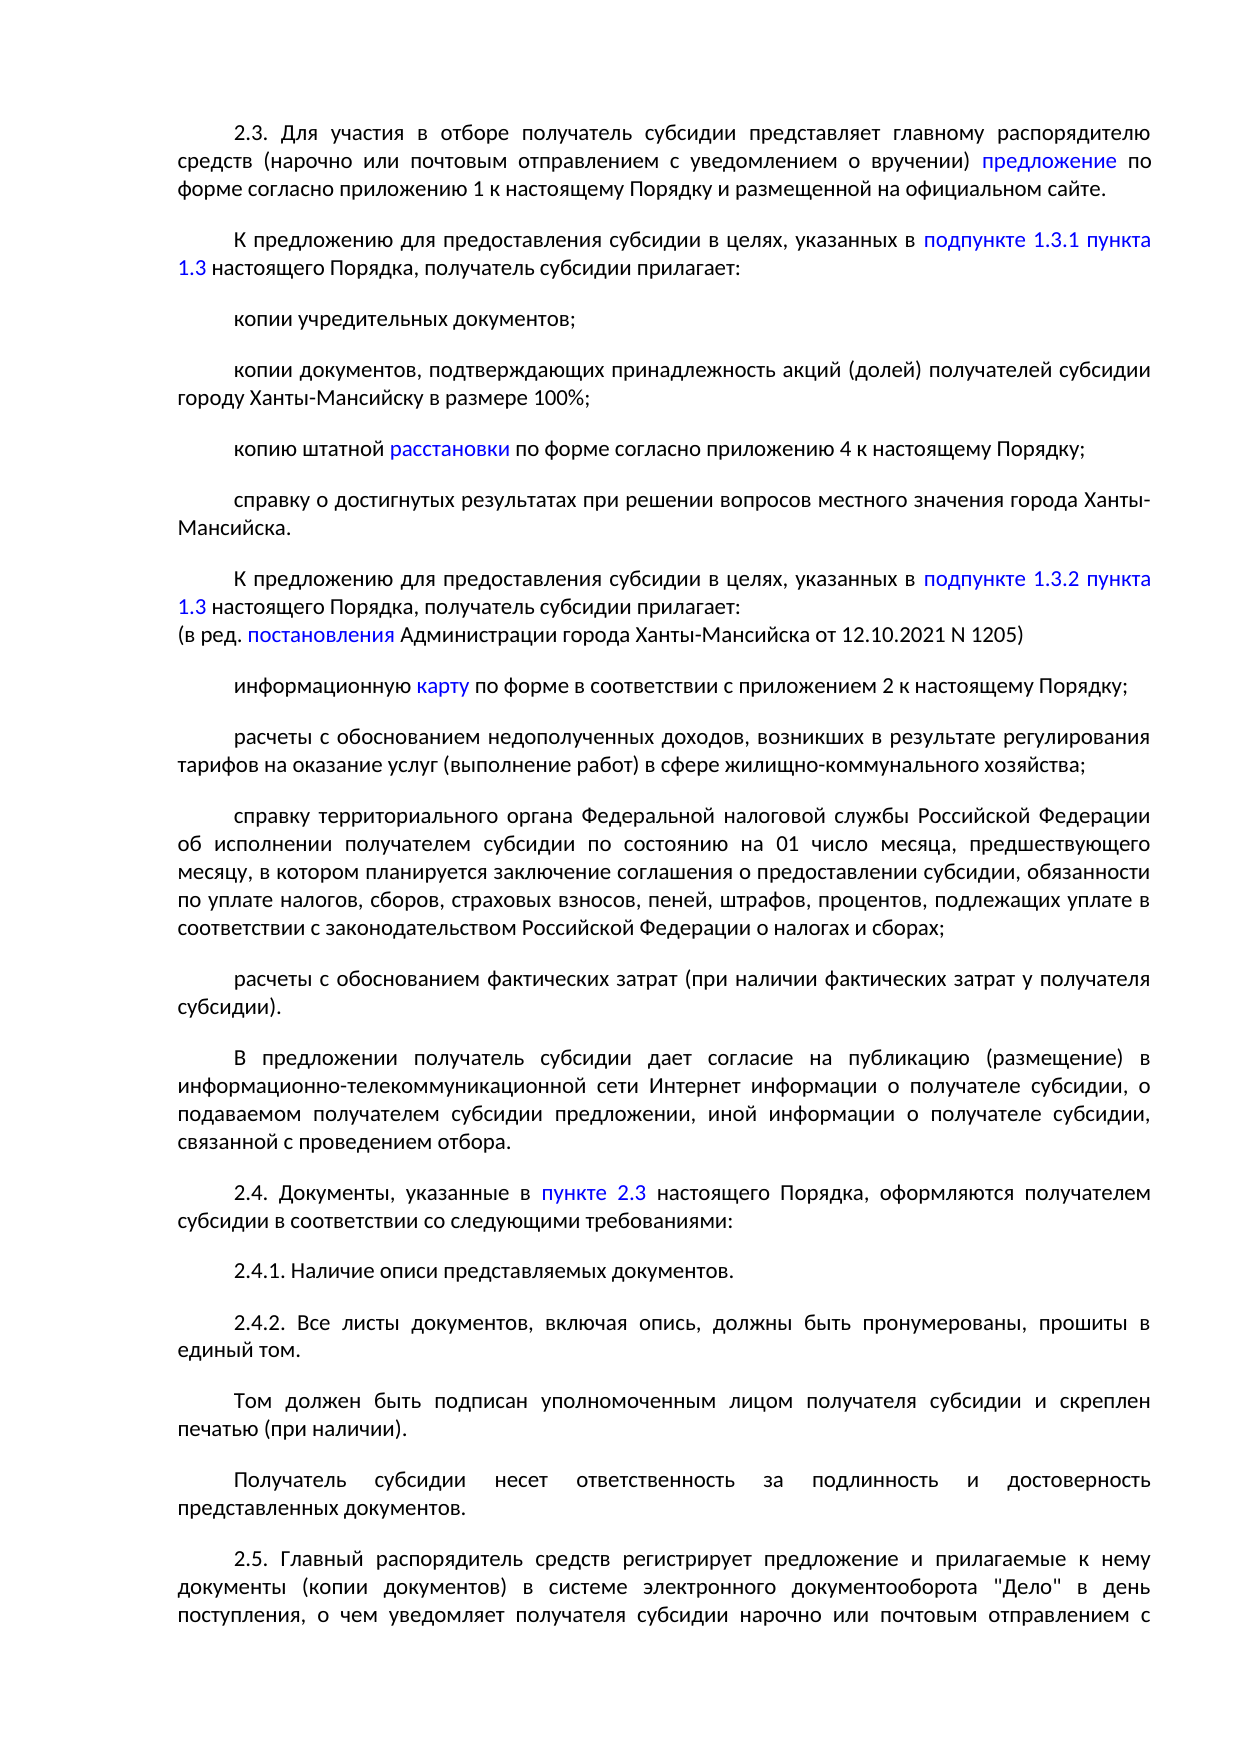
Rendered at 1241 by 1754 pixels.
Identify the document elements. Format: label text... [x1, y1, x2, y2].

text копии учредительных документов; [177, 304, 1152, 332]
text информационную карту по форме в соответствии с приложением 2 к настоящему Порядку; [177, 671, 1152, 699]
text (в ред. постановления Администрации города Ханты-Мансийска от 12.10.2021 N 1205) [177, 620, 1152, 648]
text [177, 1544, 1152, 1628]
text расчеты с обоснованием недополученных доходов, возникших в результате регулирования тарифов на оказание услуг (выполнение работ) в сфере жилищно-коммунального хозяйства; [177, 722, 1152, 778]
text 2.3. Для участия в отборе получатель субсидии представляет главному распорядителю средств (нарочно или почтовым отправлением с уведомлением о вручении) предложение по форме согласно приложению 1 к настоящему Порядку и размещенной на официальном сайте. [177, 118, 1152, 202]
text 2.4.1. Наличие описи представляемых документов. [177, 1257, 1152, 1285]
text Том должен быть подписан уполномоченным лицом получателя субсидии и скреплен печатью (при наличии). [177, 1387, 1152, 1443]
text 2.4.2. Все листы документов, включая опись, должны быть пронумерованы, прошиты в единый том. [177, 1308, 1152, 1364]
text К предложению для предоставления субсидии в целях, указанных в подпункте 1.3.1 пункта 1.3 настоящего Порядка, получатель субсидии прилагает: [177, 225, 1152, 281]
text Получатель субсидии несет ответственность за подлинность и достоверность представленных документов. [177, 1466, 1152, 1522]
text справку территориального органа Федеральной налоговой службы Российской Федерации об исполнении получателем субсидии по состоянию на 01 число месяца, предшествующего месяцу, в котором планируется заключение соглашения о предоставлении субсидии, обязанности по уплате налогов, сборов, страховых взносов, пеней, штрафов, процентов, подлежащих уплате в соответствии с законодательством Российской Федерации о налогах и сборах; [177, 801, 1152, 941]
text В предложении получатель субсидии дает согласие на публикацию (размещение) в информационно-телекоммуникационной сети Интернет информации о получателе субсидии, о подаваемом получателем субсидии предложении, иной информации о получателе субсидии, связанной с проведением отбора. [177, 1043, 1152, 1155]
text копию штатной расстановки по форме согласно приложению 4 к настоящему Порядку; [177, 434, 1152, 462]
text расчеты с обоснованием фактических затрат (при наличии фактических затрат у получателя субсидии). [177, 964, 1152, 1020]
text копии документов, подтверждающих принадлежность акций (долей) получателей субсидии городу Ханты-Мансийску в размере 100%; [177, 355, 1152, 411]
text К предложению для предоставления субсидии в целях, указанных в подпункте 1.3.2 пункта 1.3 настоящего Порядка, получатель субсидии прилагает: [177, 564, 1152, 620]
text 2.4. Документы, указанные в пункте 2.3 настоящего Порядка, оформляются получателем субсидии в соответствии со следующими требованиями: [177, 1178, 1152, 1234]
text справку о достигнутых результатах при решении вопросов местного значения города Ханты-Мансийска. [177, 485, 1152, 541]
